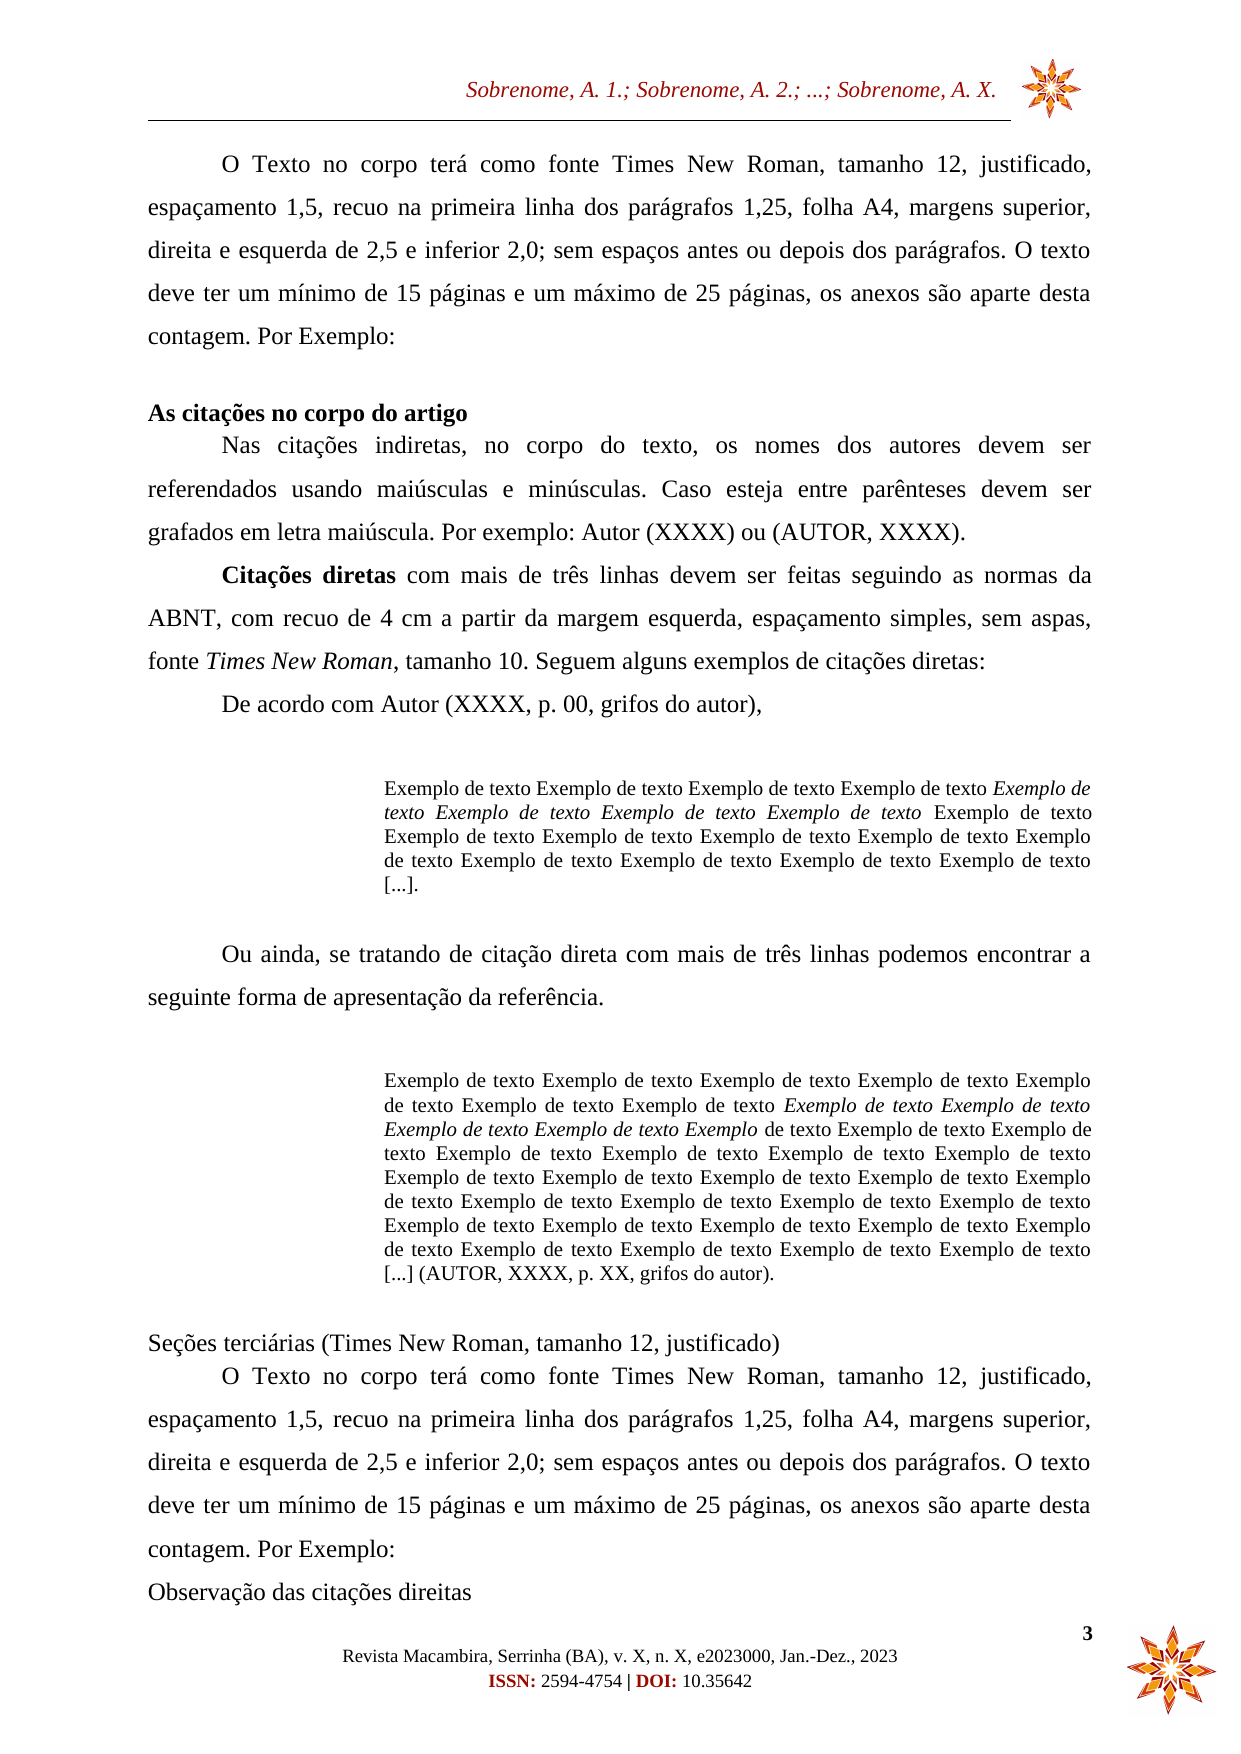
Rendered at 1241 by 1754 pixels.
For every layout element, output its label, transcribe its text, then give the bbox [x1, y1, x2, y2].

picture [1021, 59, 1082, 120]
text Exemplo de texto Exemplo de texto Exemplo de texto Exemplo de texto Exemplo de texto Exemplo de texto Exemplo de texto Exemplo de texto Exemplo de texto Exemplo de texto Exemplo de texto Exemplo de texto Exemplo de texto Exemplo de texto Exemplo de texto Exemplo de texto Exemplo de texto Exemplo de texto [...]. [384, 776, 1092, 896]
text Exemplo de texto Exemplo de texto Exemplo de texto Exemplo de texto Exemplo de texto Exemplo de texto Exemplo de texto Exemplo de texto Exemplo de texto Exemplo de texto Exemplo de texto Exemplo de texto Exemplo de texto Exemplo de texto Exemplo de texto Exemplo de texto Exemplo de texto Exemplo de texto Exemplo de texto Exemplo de texto Exemplo de texto Exemplo de texto Exemplo de texto Exemplo de texto Exemplo de texto Exemplo de texto Exemplo de texto Exemplo de texto Exemplo de texto Exemplo de texto Exemplo de texto Exemplo de texto Exemplo de texto Exemplo de texto Exemplo de texto Exemplo de texto [...] (AUTOR, XXXX, p. XX, grifos do autor). [384, 1068, 1092, 1285]
text Nas citações indiretas, no corpo do texto, os nomes dos autores devem ser referendados usando maiúsculas e minúsculas. Caso esteja entre parênteses devem ser grafados em letra maiúscula. Por exemplo: Autor (XXXX) ou (AUTOR, XXXX). [148, 431, 1092, 546]
text Ou ainda, se tratando de citação direta com mais de três linhas podemos encontrar a seguinte forma de apresentação da referência. [148, 939, 1092, 1011]
text As citações no corpo do artigo [148, 398, 1092, 426]
picture [1127, 1625, 1217, 1717]
text O Texto no corpo terá como fonte Times New Roman, tamanho 12, justificado, espaçamento 1,5, recuo na primeira linha dos parágrafos 1,25, folha A4, margens superior, direita e esquerda de 2,5 e inferior 2,0; sem espaços antes ou depois dos parágrafos. O texto deve ter um mínimo de 15 páginas e um máximo de 25 páginas, os anexos são aparte desta contagem. Por Exemplo: [148, 1361, 1092, 1562]
text Citações diretas com mais de três linhas devem ser feitas seguindo as normas da ABNT, com recuo de 4 cm a partir da margem esquerda, espaçamento simples, sem aspas, fonte Times New Roman, tamanho 10. Seguem alguns exemplos de citações diretas: [148, 560, 1092, 675]
text Seções terciárias (Times New Roman, tamanho 12, justificado) [148, 1328, 1092, 1357]
text De acordo com Autor (XXXX, p. 00, grifos do autor), [148, 689, 1092, 718]
text O Texto no corpo terá como fonte Times New Roman, tamanho 12, justificado, espaçamento 1,5, recuo na primeira linha dos parágrafos 1,25, folha A4, margens superior, direita e esquerda de 2,5 e inferior 2,0; sem espaços antes ou depois dos parágrafos. O texto deve ter um mínimo de 15 páginas e um máximo de 25 páginas, os anexos são aparte desta contagem. Por Exemplo: [148, 149, 1092, 350]
text Observação das citações direitas [148, 1577, 1092, 1606]
